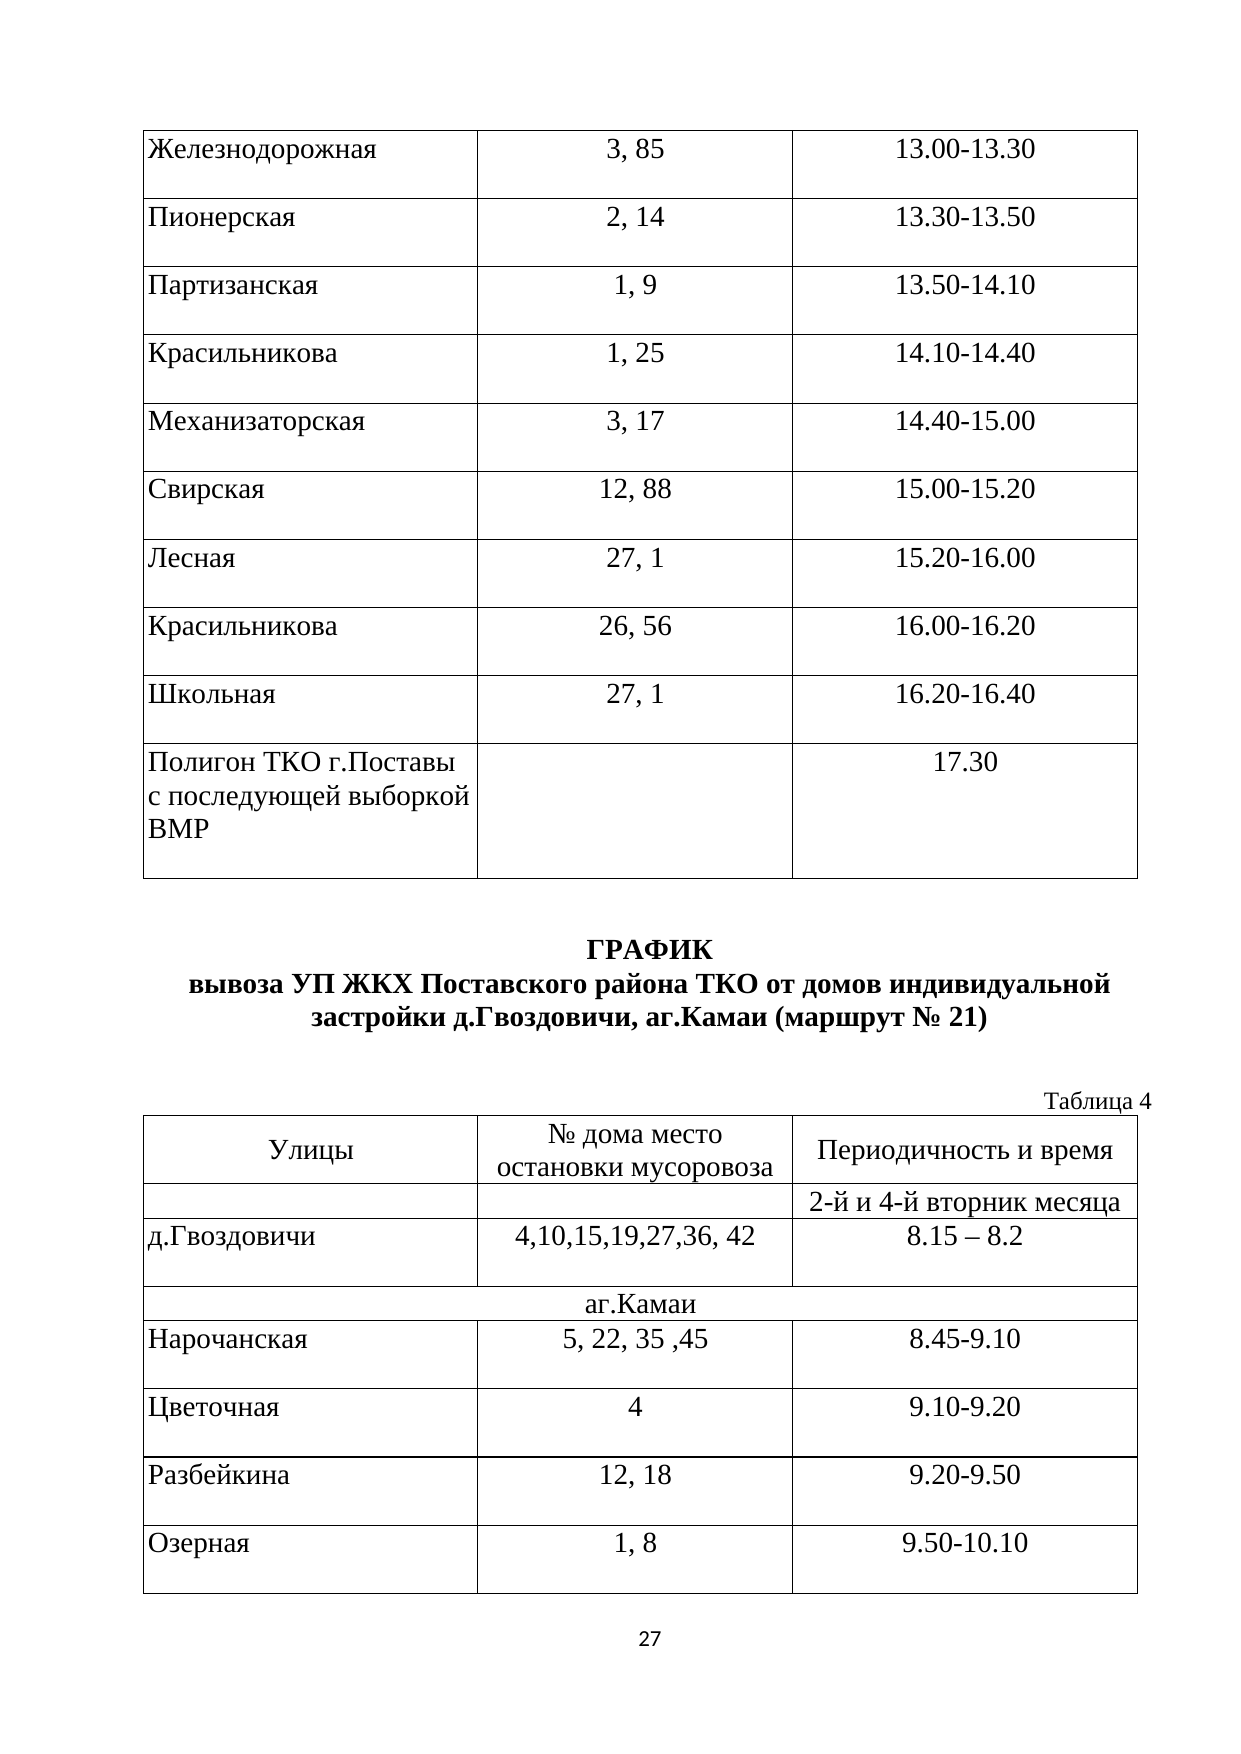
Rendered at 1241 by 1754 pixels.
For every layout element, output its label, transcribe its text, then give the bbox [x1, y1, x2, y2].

table_cell 16.00-16.20 [793, 608, 1137, 675]
table_cell Разбейкина [144, 1458, 477, 1524]
table_cell 12, 18 [478, 1458, 792, 1524]
table_cell 27, 1 [478, 540, 792, 607]
table_cell 1, 9 [478, 267, 792, 334]
table_cell Свирская [144, 472, 477, 539]
table_cell 15.20-16.00 [793, 540, 1137, 607]
table_cell 8.45-9.10 [793, 1321, 1137, 1388]
text вывоза УП ЖКХ Поставского района ТКО от домов индивидуальной застройки д.Гвоздовичи, аг.Камаи (маршрут № 21) [148, 966, 1152, 1033]
table_cell 16.20-16.40 [793, 676, 1137, 743]
table_cell 9.20-9.50 [793, 1458, 1137, 1524]
table_cell 15.00-15.20 [793, 472, 1137, 539]
table_cell Красильникова [144, 335, 477, 402]
table_header № дома место остановки мусоровоза [478, 1116, 792, 1183]
table_cell Механизаторская [144, 404, 477, 471]
table_cell 5, 22, 35 ,45 [478, 1321, 792, 1388]
text ГРАФИК [148, 932, 1152, 966]
table_cell Партизанская [144, 267, 477, 334]
text Таблица 4 [148, 1086, 1152, 1115]
table_cell 13.30-13.50 [793, 199, 1137, 266]
table_cell 4 [478, 1389, 792, 1456]
table_cell Цветочная [144, 1389, 477, 1456]
table_cell 27, 1 [478, 676, 792, 743]
table_cell Школьная [144, 676, 477, 743]
table_header Улицы [144, 1116, 477, 1183]
table_cell Железнодорожная [144, 131, 477, 198]
table_cell Полигон ТКО г.Поставы с последующей выборкой ВМР [144, 744, 477, 878]
table_cell [144, 1184, 477, 1217]
table_cell 1, 8 [478, 1526, 792, 1593]
table_cell [478, 1184, 792, 1217]
table_cell 2-й и 4-й вторник месяца [793, 1184, 1137, 1217]
table_cell 13.50-14.10 [793, 267, 1137, 334]
table_cell 17.30 [793, 744, 1137, 878]
table_cell Пионерская [144, 199, 477, 266]
table_cell 26, 56 [478, 608, 792, 675]
table_cell 9.10-9.20 [793, 1389, 1137, 1456]
table_cell 4,10,15,19,27,36, 42 [478, 1219, 792, 1286]
table_cell 8.15 – 8.2 [793, 1219, 1137, 1286]
table_cell Озерная [144, 1526, 477, 1593]
table_cell 14.10-14.40 [793, 335, 1137, 402]
table_cell Красильникова [144, 608, 477, 675]
table_cell 1, 25 [478, 335, 792, 402]
table_cell 2, 14 [478, 199, 792, 266]
table_cell 14.40-15.00 [793, 404, 1137, 471]
table_header Периодичность и время [793, 1116, 1137, 1183]
table_cell 12, 88 [478, 472, 792, 539]
table_cell [478, 744, 792, 878]
table_cell 3, 17 [478, 404, 792, 471]
table_cell Нарочанская [144, 1321, 477, 1388]
table_cell д.Гвоздовичи [144, 1219, 477, 1286]
table_cell аг.Камаи [144, 1287, 1137, 1320]
table_cell 9.50-10.10 [793, 1526, 1137, 1593]
table_cell 3, 85 [478, 131, 792, 198]
table_cell 13.00-13.30 [793, 131, 1137, 198]
table_cell Лесная [144, 540, 477, 607]
